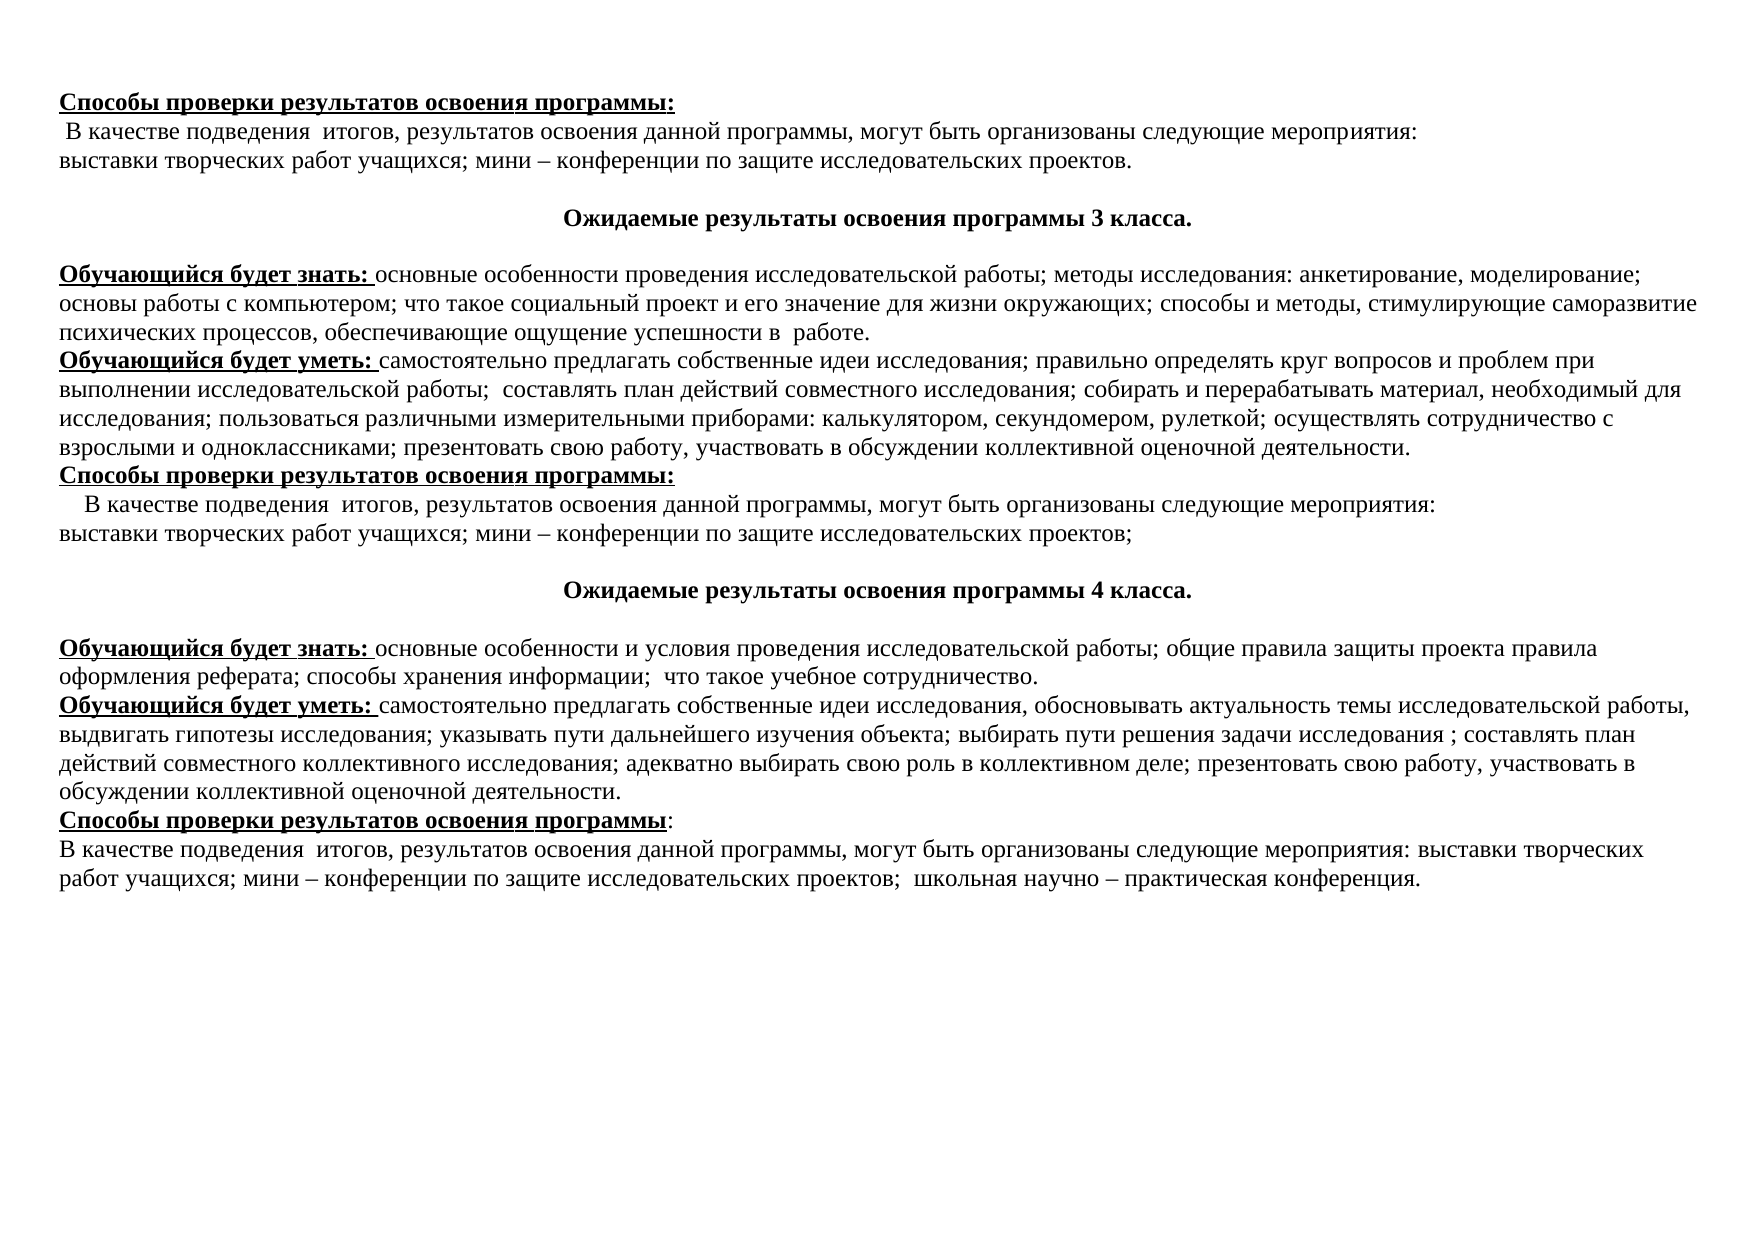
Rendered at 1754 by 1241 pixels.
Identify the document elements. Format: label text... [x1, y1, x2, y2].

text Обучающийся будет знать: основные особенности и условия проведения исследовательской работы; общие правила защиты проекта правила оформления реферата; способы хранения информации; что такое учебное сотрудничество. [59, 633, 1600, 690]
text Способы проверки результатов освоения программы: [59, 88, 1695, 116]
text В качестве подведения итогов, результатов освоения данной программы, могут быть организованы следующие мероприятия: выставки творческих работ учащихся; мини – конференции по защите исследовательских проектов; [59, 489, 1438, 546]
text Обучающийся будет знать: основные особенности проведения исследовательской работы; методы исследования: анкетирование, моделирование; основы работы с компьютером; что такое социальный проект и его значение для жизни окружающих; способы и методы, стимулирующие саморазвитие психических процессов, обеспечивающие ощущение успешности в работе. [59, 260, 1699, 345]
text В качестве подведения итогов, результатов освоения данной программы, могут быть организованы следующие мероприятия: выставки творческих работ учащихся; мини – конференции по защите исследовательских проектов; школьная научно – практическая конференция. [59, 834, 1646, 891]
text В качестве подведения итогов, результатов освоения данной программы, могут быть организованы следующие мероприятия: выставки творческих работ учащихся; мини – конференции по защите исследовательских проектов. [59, 116, 1421, 173]
text Ожидаемые результаты освоения программы 4 класса. [563, 576, 1695, 604]
text Способы проверки результатов освоения программы: [59, 805, 1695, 834]
text Обучающийся будет уметь: самостоятельно предлагать собственные идеи исследования; правильно определять круг вопросов и проблем при выполнении исследовательской работы; составлять план действий совместного исследования; собирать и перерабатывать материал, необходимый для исследования; пользоваться различными измерительными приборами: калькулятором, секундомером, рулеткой; осуществлять сотрудничество с взрослыми и одноклассниками; презентовать свою работу, участвовать в обсуждении коллективной оценочной деятельности. [59, 345, 1684, 460]
text Способы проверки результатов освоения программы: [59, 461, 1695, 489]
text Обучающийся будет уметь: самостоятельно предлагать собственные идеи исследования, обосновывать актуальность темы исследовательской работы, выдвигать гипотезы исследования; указывать пути дальнейшего изучения объекта; выбирать пути решения задачи исследования ; составлять план действий совместного коллективного исследования; адекватно выбирать свою роль в коллективном деле; презентовать свою работу, участвовать в обсуждении коллективной оценочной деятельности. [59, 690, 1693, 805]
text Ожидаемые результаты освоения программы 3 класса. [563, 203, 1695, 232]
